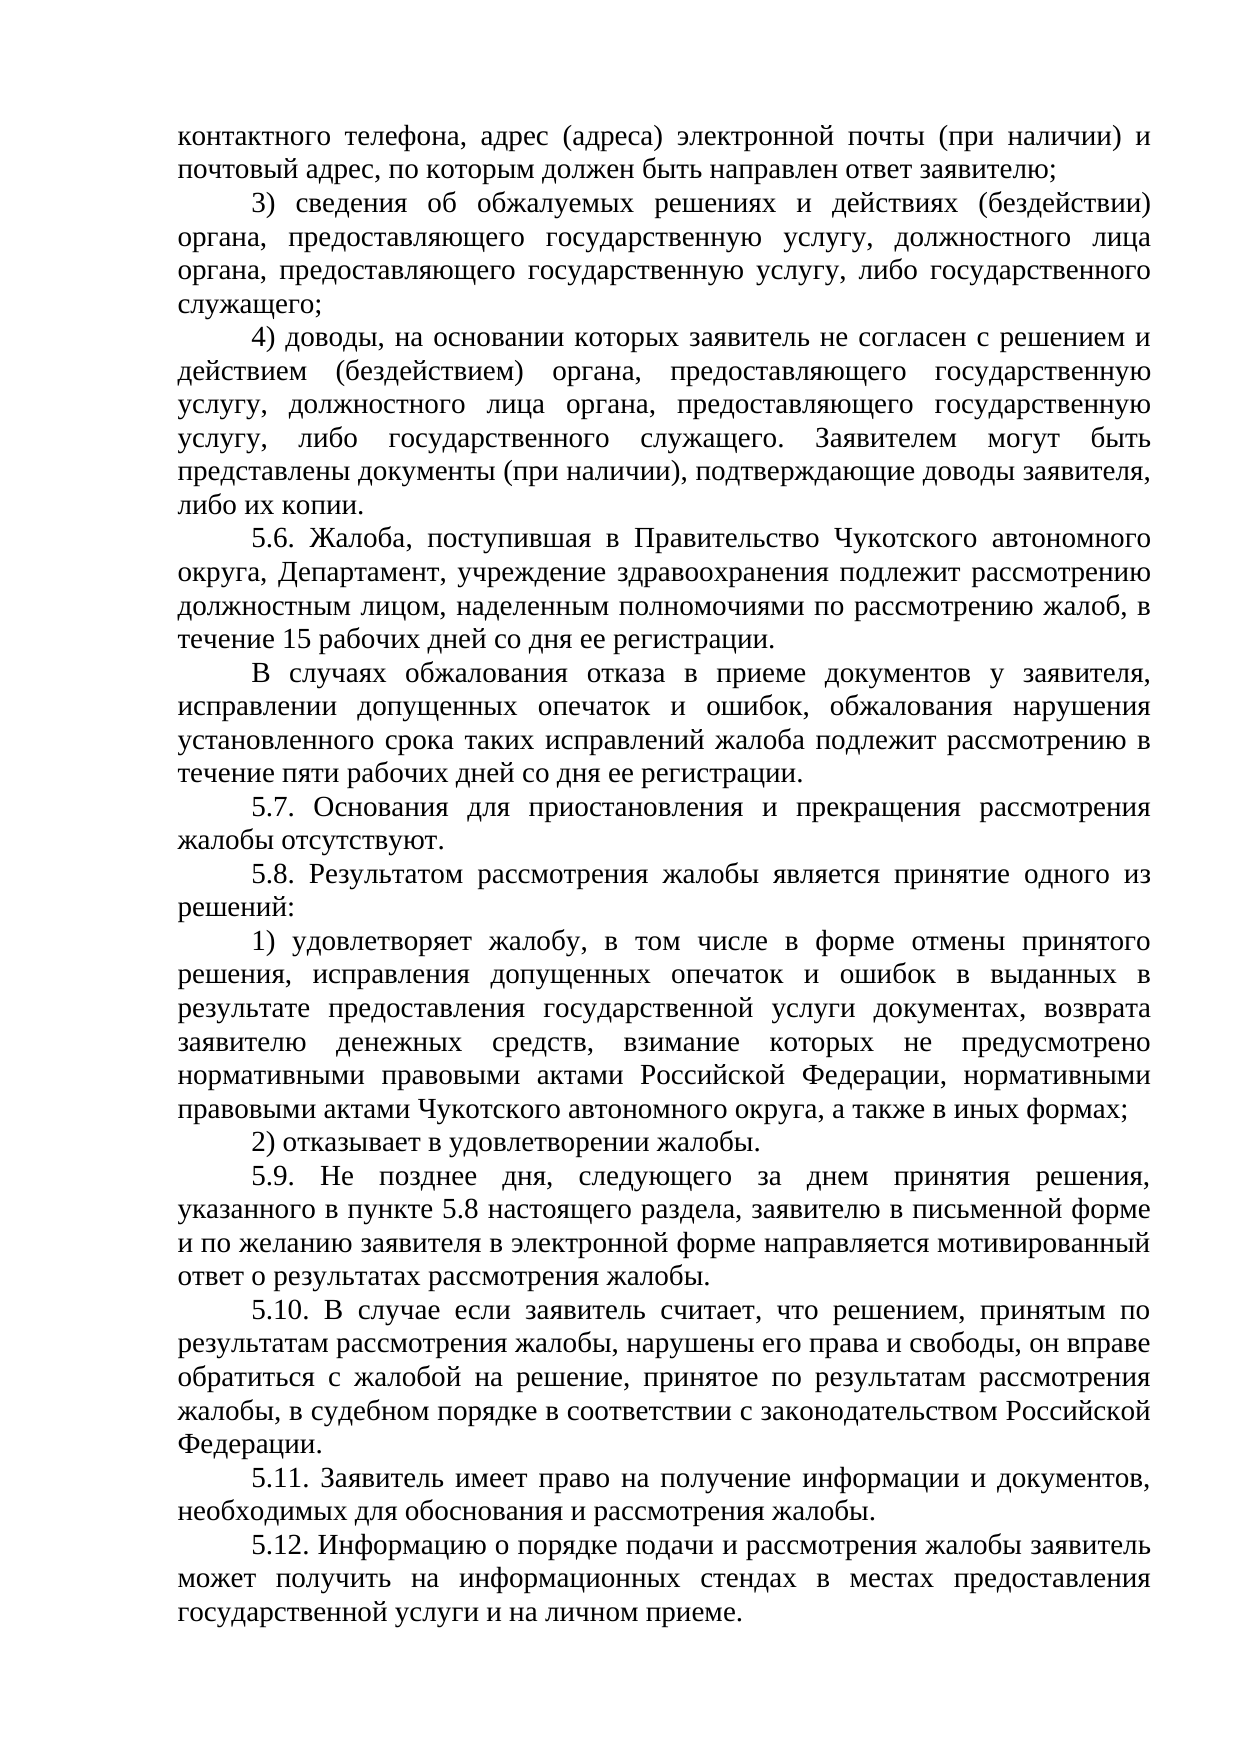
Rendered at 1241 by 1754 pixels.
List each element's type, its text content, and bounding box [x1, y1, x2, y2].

text В случаях обжалования отказа в приеме документов у заявителя, исправлении допущенных опечаток и ошибок, обжалования нарушения установленного срока таких исправлений жалоба подлежит рассмотрению в течение пяти рабочих дней со дня ее регистрации. [177, 655, 1152, 789]
text 5.8. Результатом рассмотрения жалобы является принятие одного из решений: [177, 856, 1152, 923]
text 5.9. Не позднее дня, следующего за днем принятия решения, указанного в пункте 5.8 настоящего раздела, заявителю в письменной форме и по желанию заявителя в электронной форме направляется мотивированный ответ о результатах рассмотрения жалобы. [177, 1158, 1152, 1292]
text 4) доводы, на основании которых заявитель не согласен с решением и действием (бездействием) органа, предоставляющего государственную услугу, должностного лица органа, предоставляющего государственную услугу, либо государственного служащего. Заявителем могут быть представлены документы (при наличии), подтверждающие доводы заявителя, либо их копии. [177, 319, 1152, 521]
text 2) отказывает в удовлетворении жалобы. [177, 1124, 1152, 1158]
text 5.12. Информацию о порядке подачи и рассмотрения жалобы заявитель может получить на информационных стендах в местах предоставления государственной услуги и на личном приеме. [177, 1527, 1152, 1627]
text 5.6. Жалоба, поступившая в Правительство Чукотского автономного округа, Департамент, учреждение здравоохранения подлежит рассмотрению должностным лицом, наделенным полномочиями по рассмотрению жалоб, в течение 15 рабочих дней со дня ее регистрации. [177, 521, 1152, 655]
text 5.10. В случае если заявитель считает, что решением, принятым по результатам рассмотрения жалобы, нарушены его права и свободы, он вправе обратиться с жалобой на решение, принятое по результатам рассмотрения жалобы, в судебном порядке в соответствии с законодательством Российской Федерации. [177, 1292, 1152, 1460]
text 5.7. Основания для приостановления и прекращения рассмотрения жалобы отсутствуют. [177, 789, 1152, 856]
text 1) удовлетворяет жалобу, в том числе в форме отмены принятого решения, исправления допущенных опечаток и ошибок в выданных в результате предоставления государственной услуги документах, возврата заявителю денежных средств, взимание которых не предусмотрено нормативными правовыми актами Российской Федерации, нормативными правовыми актами Чукотского автономного округа, а также в иных формах; [177, 923, 1152, 1124]
text 3) сведения об обжалуемых решениях и действиях (бездействии) органа, предоставляющего государственную услугу, должностного лица органа, предоставляющего государственную услугу, либо государственного служащего; [177, 185, 1152, 319]
text 5.11. Заявитель имеет право на получение информации и документов, необходимых для обоснования и рассмотрения жалобы. [177, 1460, 1152, 1527]
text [177, 118, 1152, 185]
